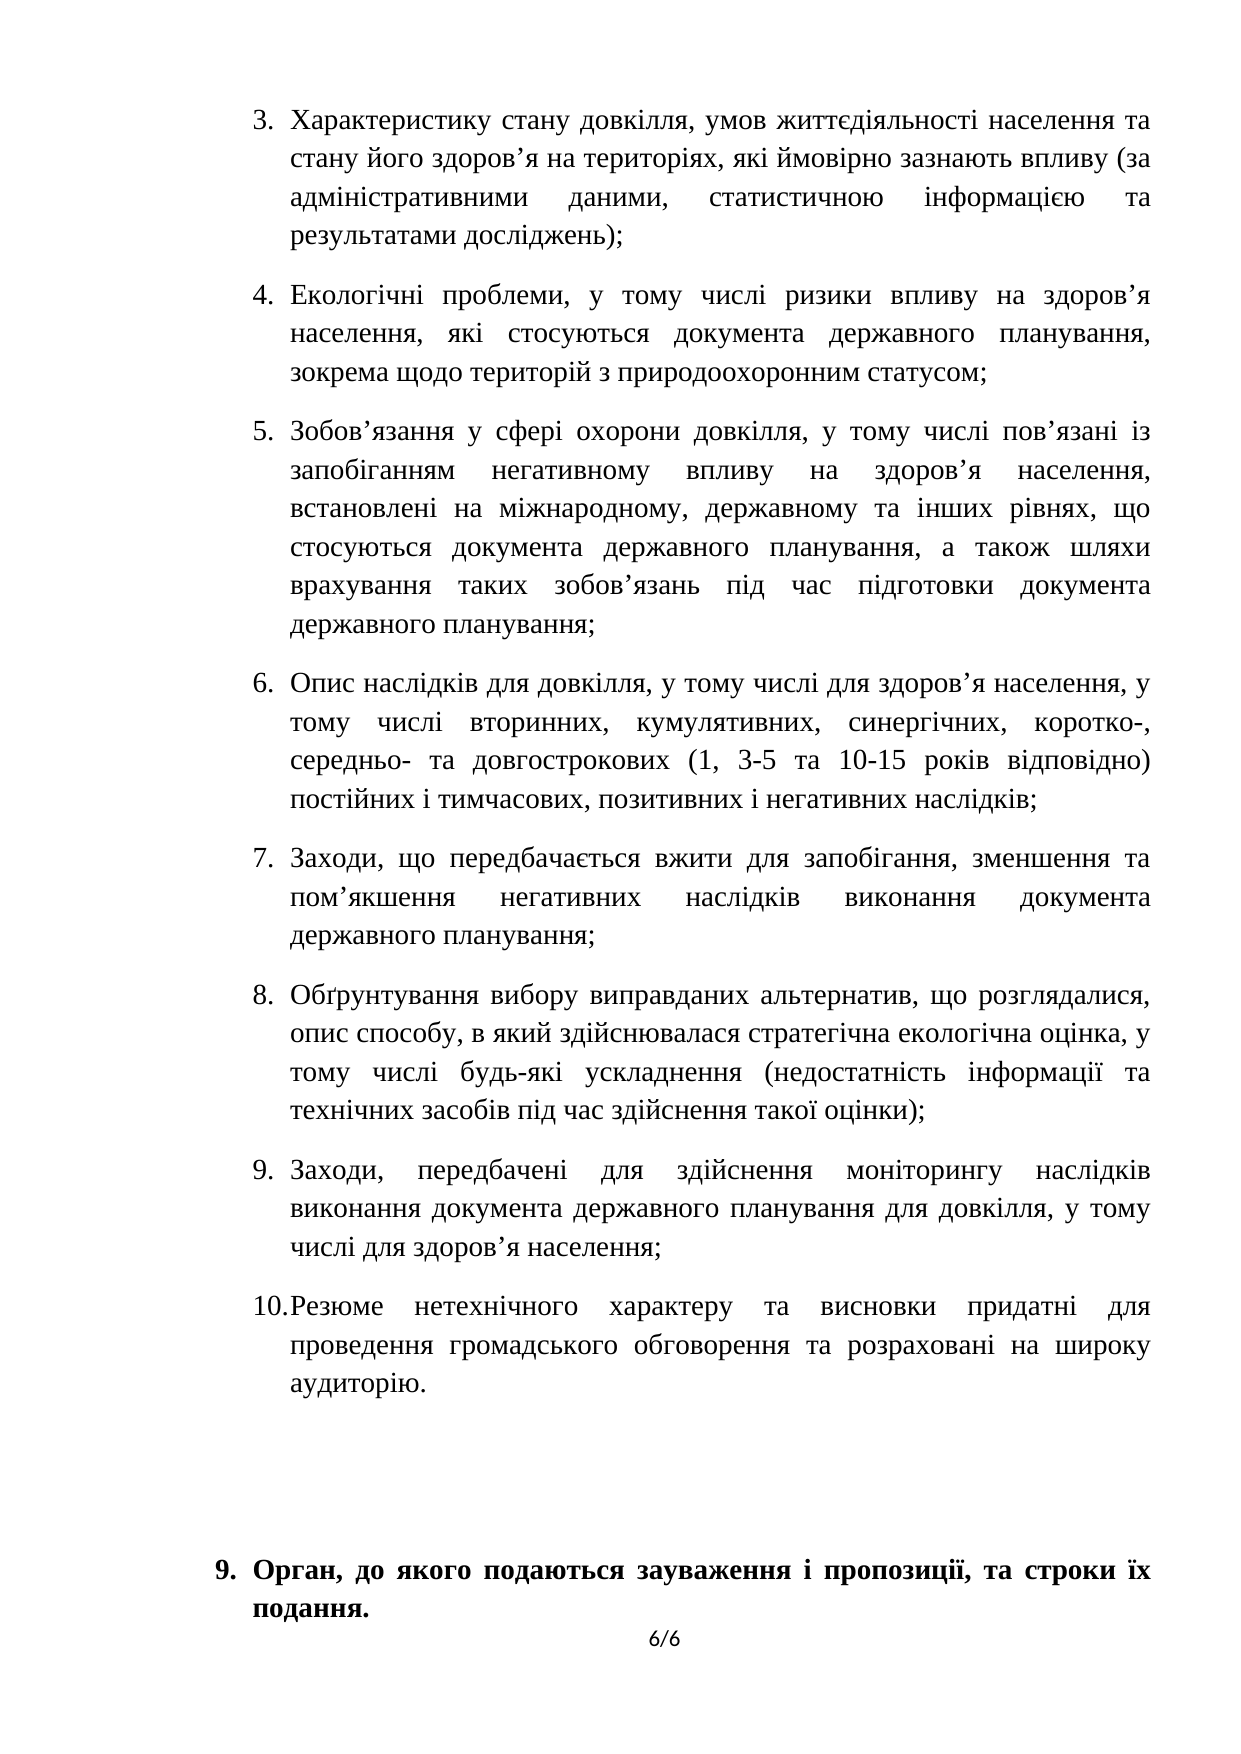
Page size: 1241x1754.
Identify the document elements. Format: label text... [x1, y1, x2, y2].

list Резюме нетехнічного характеру та висновки придатні для проведення громадського обговорення та розраховані на широку аудиторію. [252, 1288, 1152, 1399]
list Заходи, що передбачається вжити для запобігання, зменшення та пом’якшення негативних наслідків виконання документа державного планування; [252, 840, 1152, 951]
list Характеристику стану довкілля, умов життєдіяльності населення та стану його здоров’я на територіях, які ймовірно зазнають впливу (за адміністративними даними, статистичною інформацією та результатами досліджень); [252, 102, 1152, 251]
list Заходи, передбачені для здійснення моніторингу наслідків виконання документа державного планування для довкілля, у тому числі для здоров’я населення; [252, 1152, 1152, 1262]
list Опис наслідків для довкілля, у тому числі для здоров’я населення, у тому числі вторинних, кумулятивних, синергічних, коротко-, середньо- та довгострокових (1, 3-5 та 10-15 років відповідно) постійних і тимчасових, позитивних і негативних наслідків; [252, 665, 1152, 814]
list Екологічні проблеми, у тому числі ризики впливу на здоров’я населення, які стосуються документа державного планування, зокрема щодо територій з природоохоронним статусом; [252, 277, 1152, 387]
list Орган, до якого подаються зауваження і пропозиції, та строки їх подання. [215, 1552, 1152, 1624]
list Обґрунтування вибору виправданих альтернатив, що розглядалися, опис способу, в який здійснювалася стратегічна екологічна оцінка, у тому числі будь-які ускладнення (недостатність інформації та технічних засобів під час здійснення такої оцінки); [252, 977, 1152, 1126]
list Зобов’язання у сфері охорони довкілля, у тому числі пов’язані із запобіганням негативному впливу на здоров’я населення, встановлені на міжнародному, державному та інших рівнях, що стосуються документа державного планування, а також шляхи врахування таких зобов’язань під час підготовки документа державного планування; [252, 413, 1152, 639]
